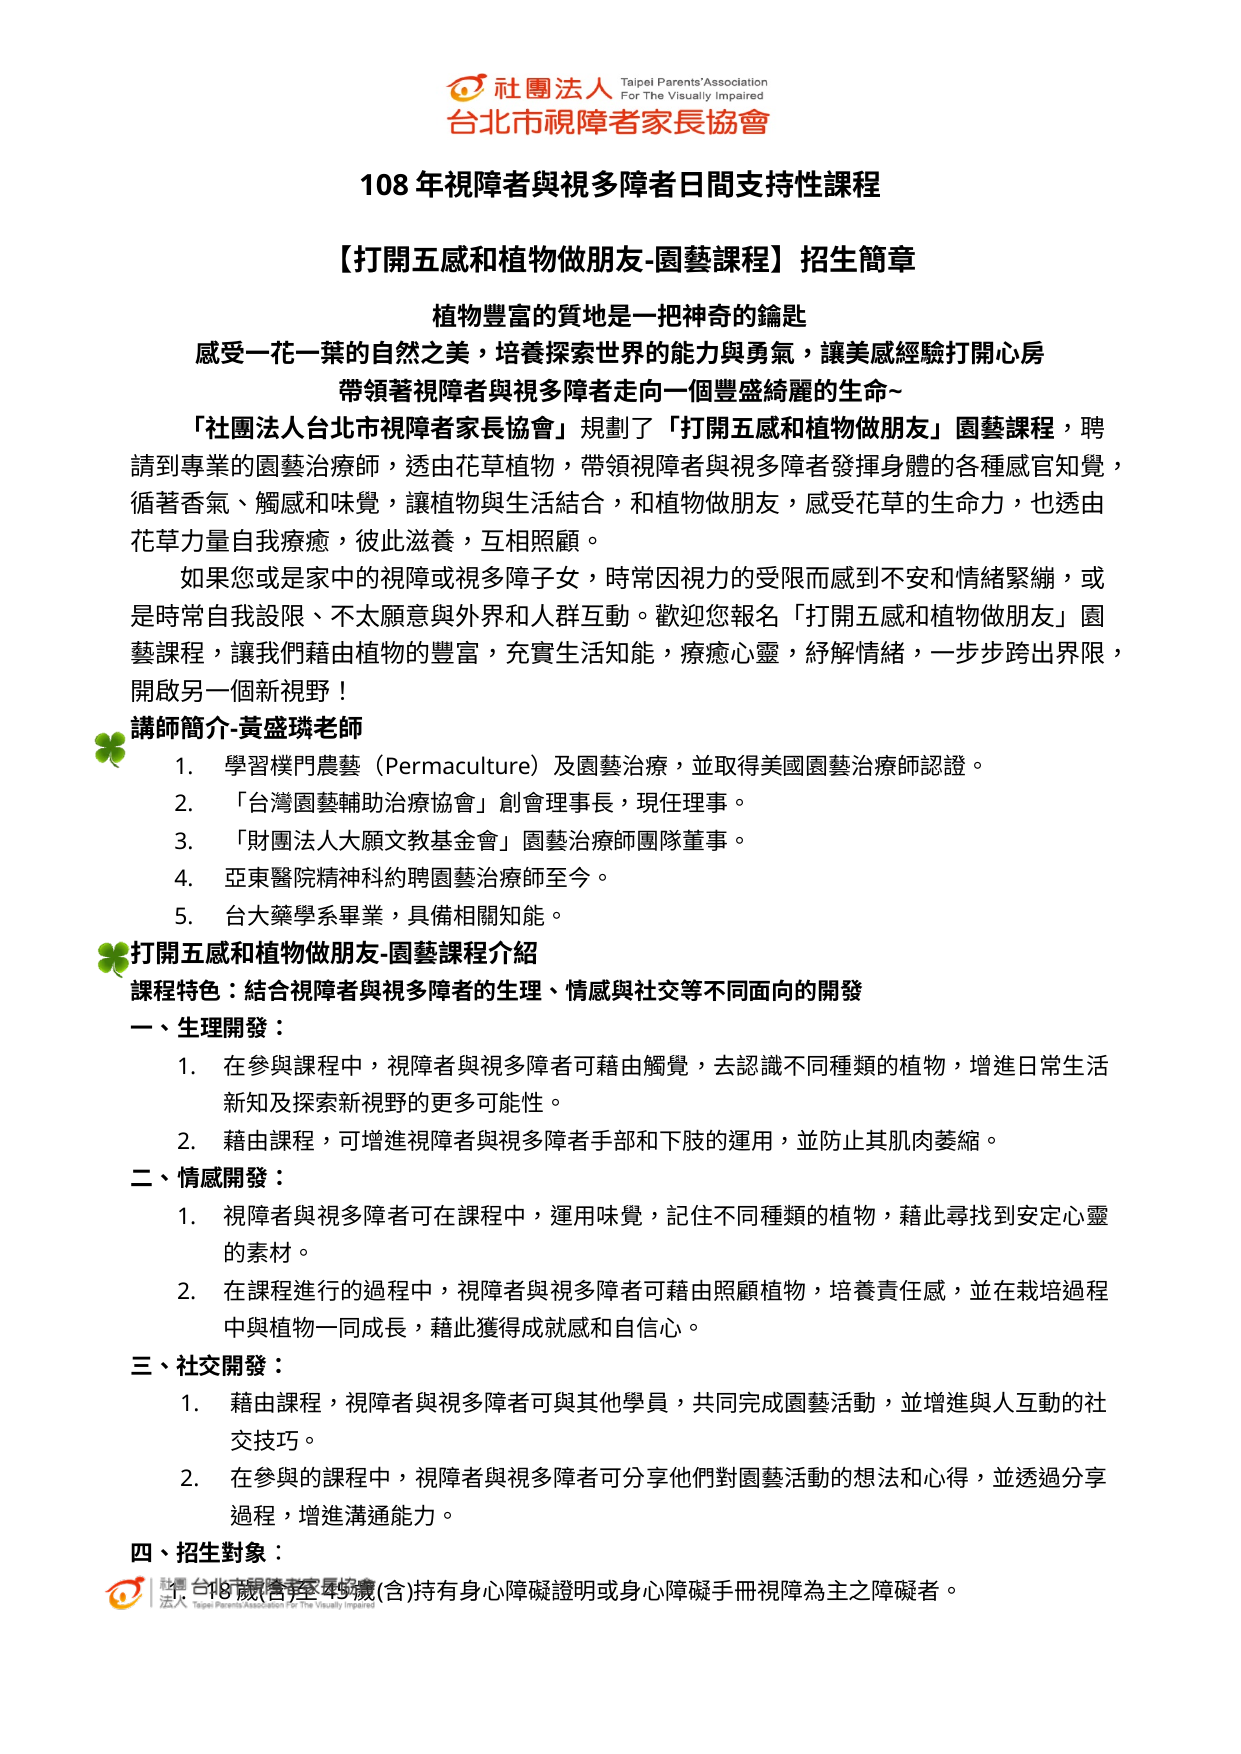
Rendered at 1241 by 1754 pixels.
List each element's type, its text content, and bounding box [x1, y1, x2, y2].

list 生理開發： [130, 1008, 1110, 1046]
list 在參與課程中，視障者與視多障者可藉由觸覺，去認識不同種類的植物，增進日常生活新知及探索新視野的更多可能性。 [177, 1046, 1110, 1121]
text 「社團法人台北市視障者家長協會」規劃了「打開五感和植物做朋友」園藝課程，聘請到專業的園藝治療師，透由花草植物，帶領視障者與視多障者發揮身體的各種感官知覺，循著香氣、觸感和味覺，讓植物與生活結合，和植物做朋友，感受花草的生命力，也透由花草力量自我療癒，彼此滋養，互相照顧。 [130, 408, 1110, 558]
text 講師簡介-黃盛璘老師 [130, 708, 1110, 746]
list 18歲(含)至45歲(含)持有身心障礙證明或身心障礙手冊視障為主之障礙者。 [393, 1571, 1110, 1608]
text 打開五感和植物做朋友-園藝課程介紹 [166, 933, 1110, 971]
list 藉由課程，視障者與視多障者可與其他學員，共同完成園藝活動，並增進與人互動的社交技巧。 [180, 1383, 1110, 1458]
text 如果您或是家中的視障或視多障子女，時常因視力的受限而感到不安和情緒緊繃，或是時常自我設限、不太願意與外界和人群互動。歡迎您報名「打開五感和植物做朋友」園藝課程，讓我們藉由植物的豐富，充實生活知能，療癒心靈，紓解情緒，一步步跨出界限，開啟另一個新視野！ [130, 558, 1110, 708]
text 四、招生對象： [130, 1533, 1110, 1571]
list 「財團法人大願文教基金會」園藝治療師團隊董事。 [174, 821, 1110, 858]
list 學習樸門農藝（Permaculture）及園藝治療，並取得美國園藝治療師認證。 [174, 746, 1110, 783]
text 108年視障者與視多障者日間支持性課程 [130, 146, 1110, 221]
list 情感開發： [130, 1158, 1110, 1196]
picture [425, 52, 789, 160]
text 感受一花一葉的自然之美，培養探索世界的能力與勇氣，讓美感經驗打開心房 [130, 333, 1110, 371]
text 課程特色：結合視障者與視多障者的生理、情感與社交等不同面向的開發 [130, 971, 1110, 1008]
text 三、社交開發： [130, 1346, 1110, 1383]
list 在參與的課程中，視障者與視多障者可分享他們對園藝活動的想法和心得，並透過分享過程，增進溝通能力。 [180, 1458, 1110, 1533]
list 「台灣園藝輔助治療協會」創會理事長，現任理事。 [174, 783, 1110, 821]
list 藉由課程，可增進視障者與視多障者手部和下肢的運用，並防止其肌肉萎縮。 [177, 1121, 1110, 1158]
picture [89, 1554, 393, 1631]
list 亞東醫院精神科約聘園藝治療師至今。 [174, 858, 1110, 896]
list 視障者與視多障者可在課程中，運用味覺，記住不同種類的植物，藉此尋找到安定心靈的素材。 [177, 1196, 1110, 1271]
picture [77, 921, 166, 996]
text 【打開五感和植物做朋友-園藝課程】招生簡章 [130, 221, 1110, 296]
list 在課程進行的過程中，視障者與視多障者可藉由照顧植物，培養責任感，並在栽培過程中與植物一同成長，藉此獲得成就感和自信心。 [177, 1271, 1110, 1346]
text 植物豐富的質地是一把神奇的鑰匙 [130, 296, 1110, 333]
text 帶領著視障者與視多障者走向一個豐盛綺麗的生命~ [130, 371, 1110, 408]
list 台大藥學系畢業，具備相關知能。 [174, 896, 1110, 933]
picture [74, 711, 162, 786]
